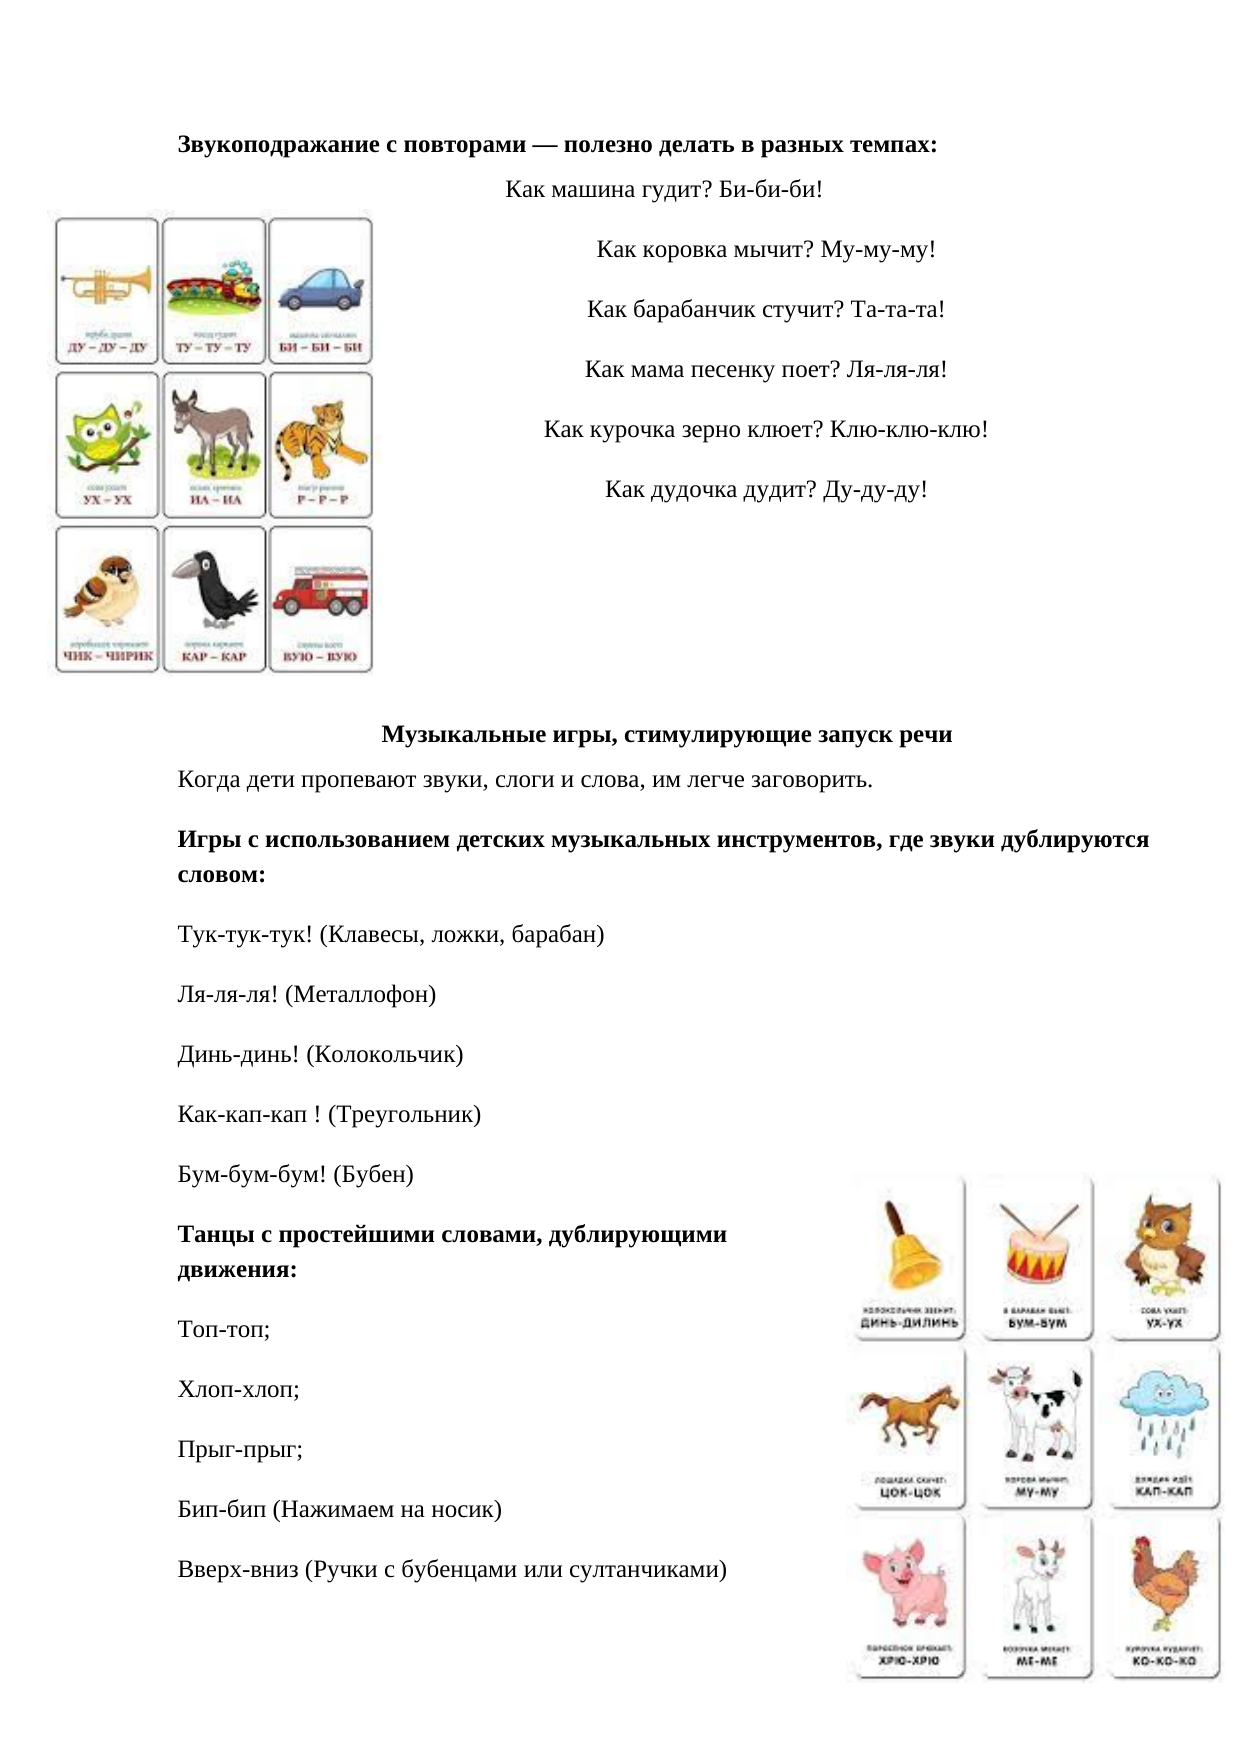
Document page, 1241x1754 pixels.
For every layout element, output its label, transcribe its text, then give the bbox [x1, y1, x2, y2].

text Танцы с простейшими словами, дублирующими движения: [177, 1213, 1152, 1283]
text Бип-бип (Нажимаем на носик) [177, 1488, 1152, 1523]
text Тук-тук-тук! (Клавесы, ложки, барабан) [177, 913, 1152, 948]
text Как мама песенку поет? Ля-ля-ля! [177, 348, 1152, 383]
text Вверх-вниз (Ручки с бубенцами или султанчиками) [177, 1548, 1152, 1583]
text Как дудочка дудит? Ду-ду-ду! [177, 468, 1152, 503]
text Топ-топ; [177, 1308, 1152, 1343]
text Как-кап-кап ! (Треугольник) [177, 1093, 1152, 1128]
text Ля-ля-ля! (Металлофон) [177, 973, 1152, 1008]
text Прыг-прыг; [177, 1428, 1152, 1463]
text Бум-бум-бум! (Бубен) [177, 1153, 1152, 1188]
text Когда дети пропевают звуки, слоги и слова, им легче заговорить. [177, 758, 1152, 793]
text Хлоп-хлоп; [177, 1368, 1152, 1403]
text Как машина гудит? Би-би-би! [177, 168, 1152, 203]
text Звукоподражание с повторами — полезно делать в разных темпах: [177, 118, 1152, 158]
text Как коровка мычит? Му-му-му! [177, 228, 1152, 263]
text Как курочка зерно клюет? Клю-клю-клю! [177, 408, 1152, 443]
text Игры с использованием детских музыкальных инструментов, где звуки дублируются словом: [177, 818, 1152, 888]
text Музыкальные игры, стимулирующие запуск речи [177, 708, 1152, 748]
text Динь-динь! (Колокольчик) [177, 1033, 1152, 1068]
picture [47, 209, 382, 682]
picture [846, 1172, 1229, 1683]
text Как барабанчик стучит? Та-та-та! [177, 288, 1152, 323]
